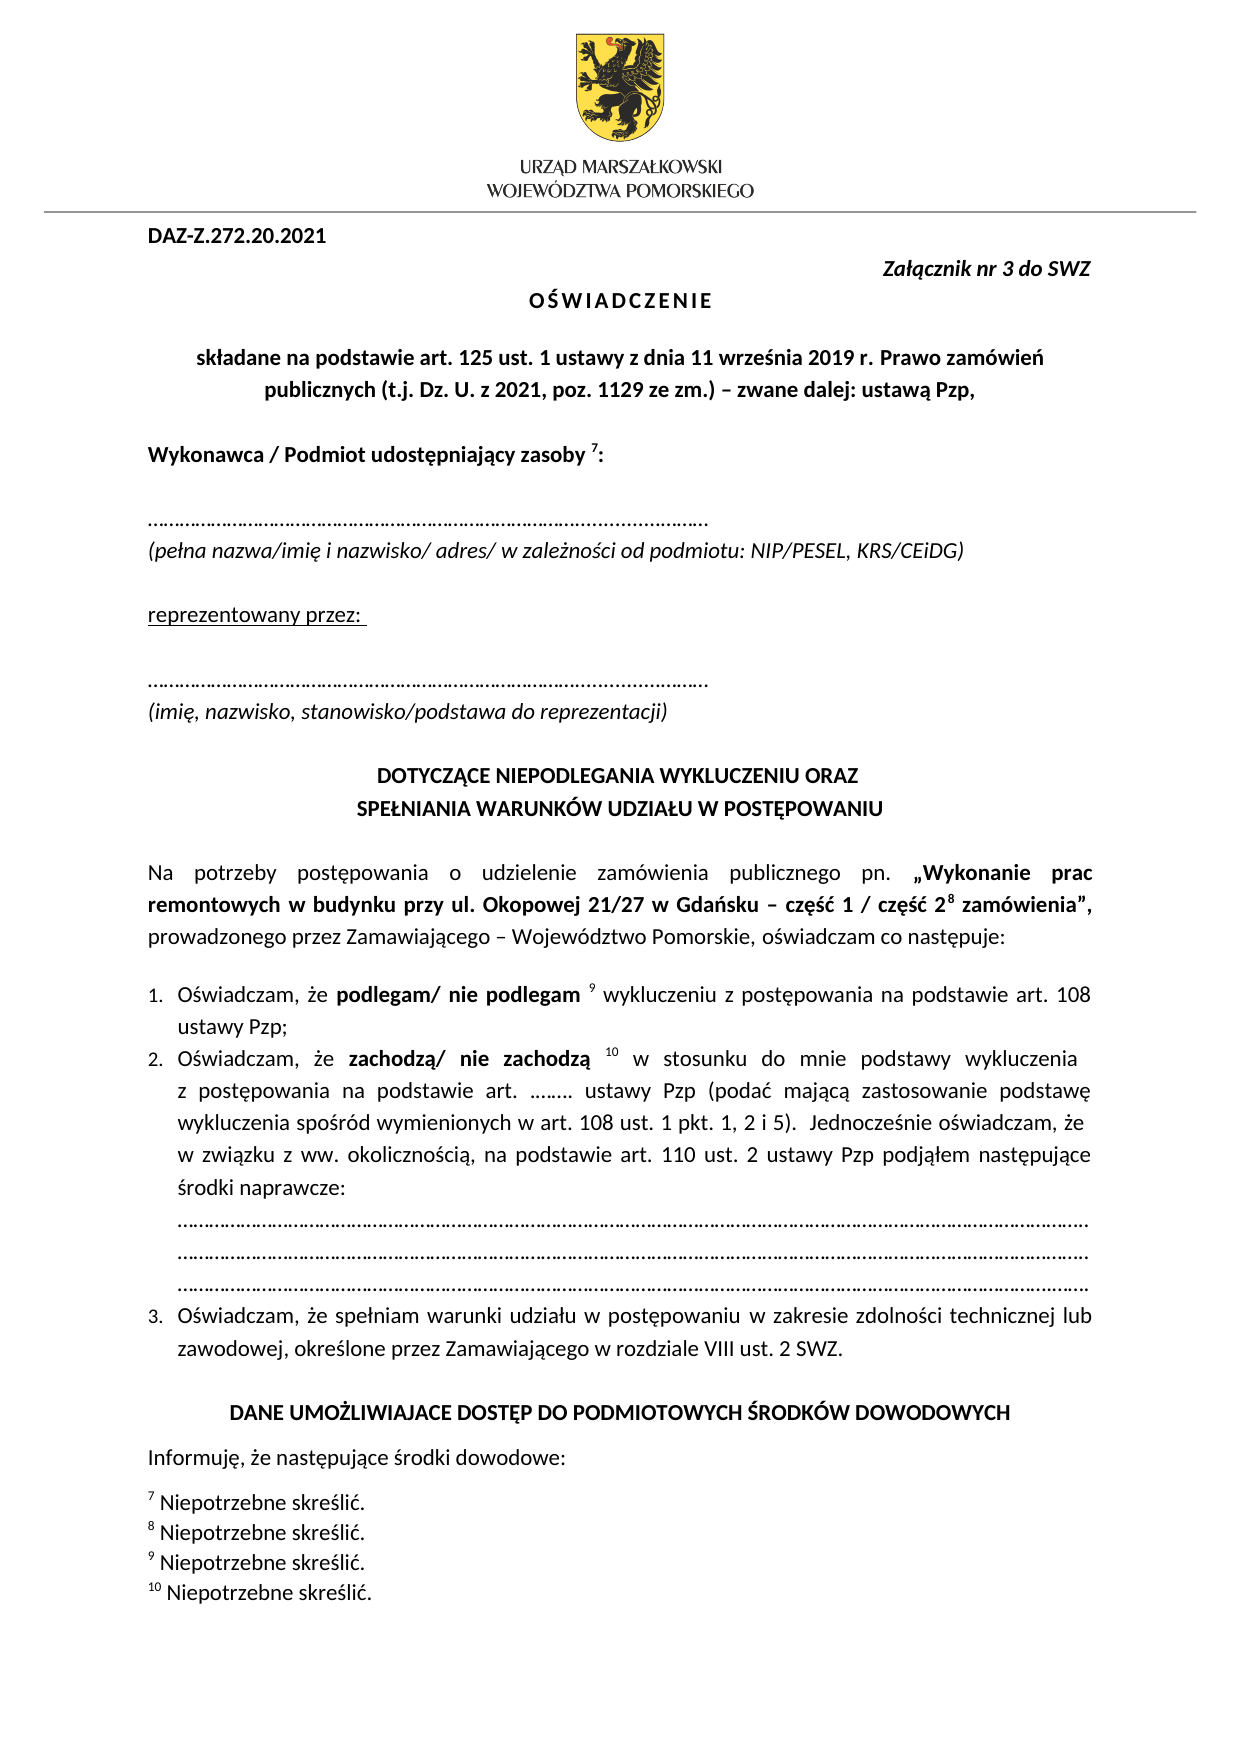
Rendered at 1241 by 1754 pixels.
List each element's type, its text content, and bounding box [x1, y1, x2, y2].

list Oświadczam, że podlegam/ nie podlegam wykluczeniu z postępowania na podstawie art. 108 ustawy Pzp; [148, 980, 1092, 1040]
text DANE UMOŻLIWIAJACE DOSTĘP DO PODMIOTOWYCH ŚRODKÓW DOWODOWYCH [148, 1398, 1092, 1426]
text ………………………………………………………………………...............……… [148, 504, 1092, 532]
text DOTYCZĄCE NIEPODLEGANIA WYKLUCZENIU ORAZ SPEŁNIANIA WARUNKÓW UDZIAŁU W POSTĘPOWANIU [148, 762, 1092, 822]
text Załącznik nr 3 do SWZ [148, 254, 1092, 282]
list Oświadczam, że spełniam warunki udziału w postępowaniu w zakresie zdolności technicznej lub zawodowej, określone przez Zamawiającego w rozdziale VIII ust. 2 SWZ. [148, 1302, 1092, 1362]
list Oświadczam, że zachodzą/ nie zachodzą w stosunku do mnie podstawy wykluczenia z postępowania na podstawie art. .……. ustawy Pzp (podać mającą zastosowanie podstawę wykluczenia spośród wymienionych w art. 108 ust. 1 pkt. 1, 2 i 5). Jednocześnie oświadczam, że w związku z ww. okolicznością, na podstawie art. 110 ust. 2 ustawy Pzp podjąłem następujące środki naprawcze: [148, 1044, 1092, 1201]
text DAZ-Z.272.20.2021 [148, 222, 1092, 249]
picture [43, 33, 1197, 213]
text (imię, nazwisko, stanowisko/podstawa do reprezentacji) [148, 697, 1092, 725]
text składane na podstawie art. 125 ust. 1 ustawy z dnia 11 września 2019 r. Prawo zamówień publicznych (t.j. Dz. U. z 2021, poz. 1129 ze zm.) – zwane dalej: ustawą Pzp, [148, 343, 1092, 403]
list OŚWIADCZENIE [148, 286, 1092, 314]
text Informuję, że następujące środki dowodowe: [148, 1443, 1092, 1471]
text Wykonawca / Podmiot udostępniający zasoby : [148, 440, 1092, 468]
text Na potrzeby postępowania o udzielenie zamówienia publicznego pn. „Wykonanie prac remontowych w budynku przy ul. Okopowej 21/27 w Gdańsku – część 1 / część 2 zamówienia”, prowadzonego przez Zamawiającego – Województwo Pomorskie, oświadczam co następuje: [148, 858, 1092, 951]
text (pełna nazwa/imię i nazwisko/ adres/ w zależności od podmiotu: NIP/PESEL, KRS/CEiDG) [148, 536, 1092, 564]
text ………………………………………………………………………………………………………………………………………………………..………………………………………………………………………………………………………………………………………………………..………………………………………………………………………………………………………………………………………………….……. [177, 1205, 1092, 1297]
text reprezentowany przez: [148, 601, 1092, 629]
text ………………………………………………………………………...............……… [148, 665, 1092, 693]
